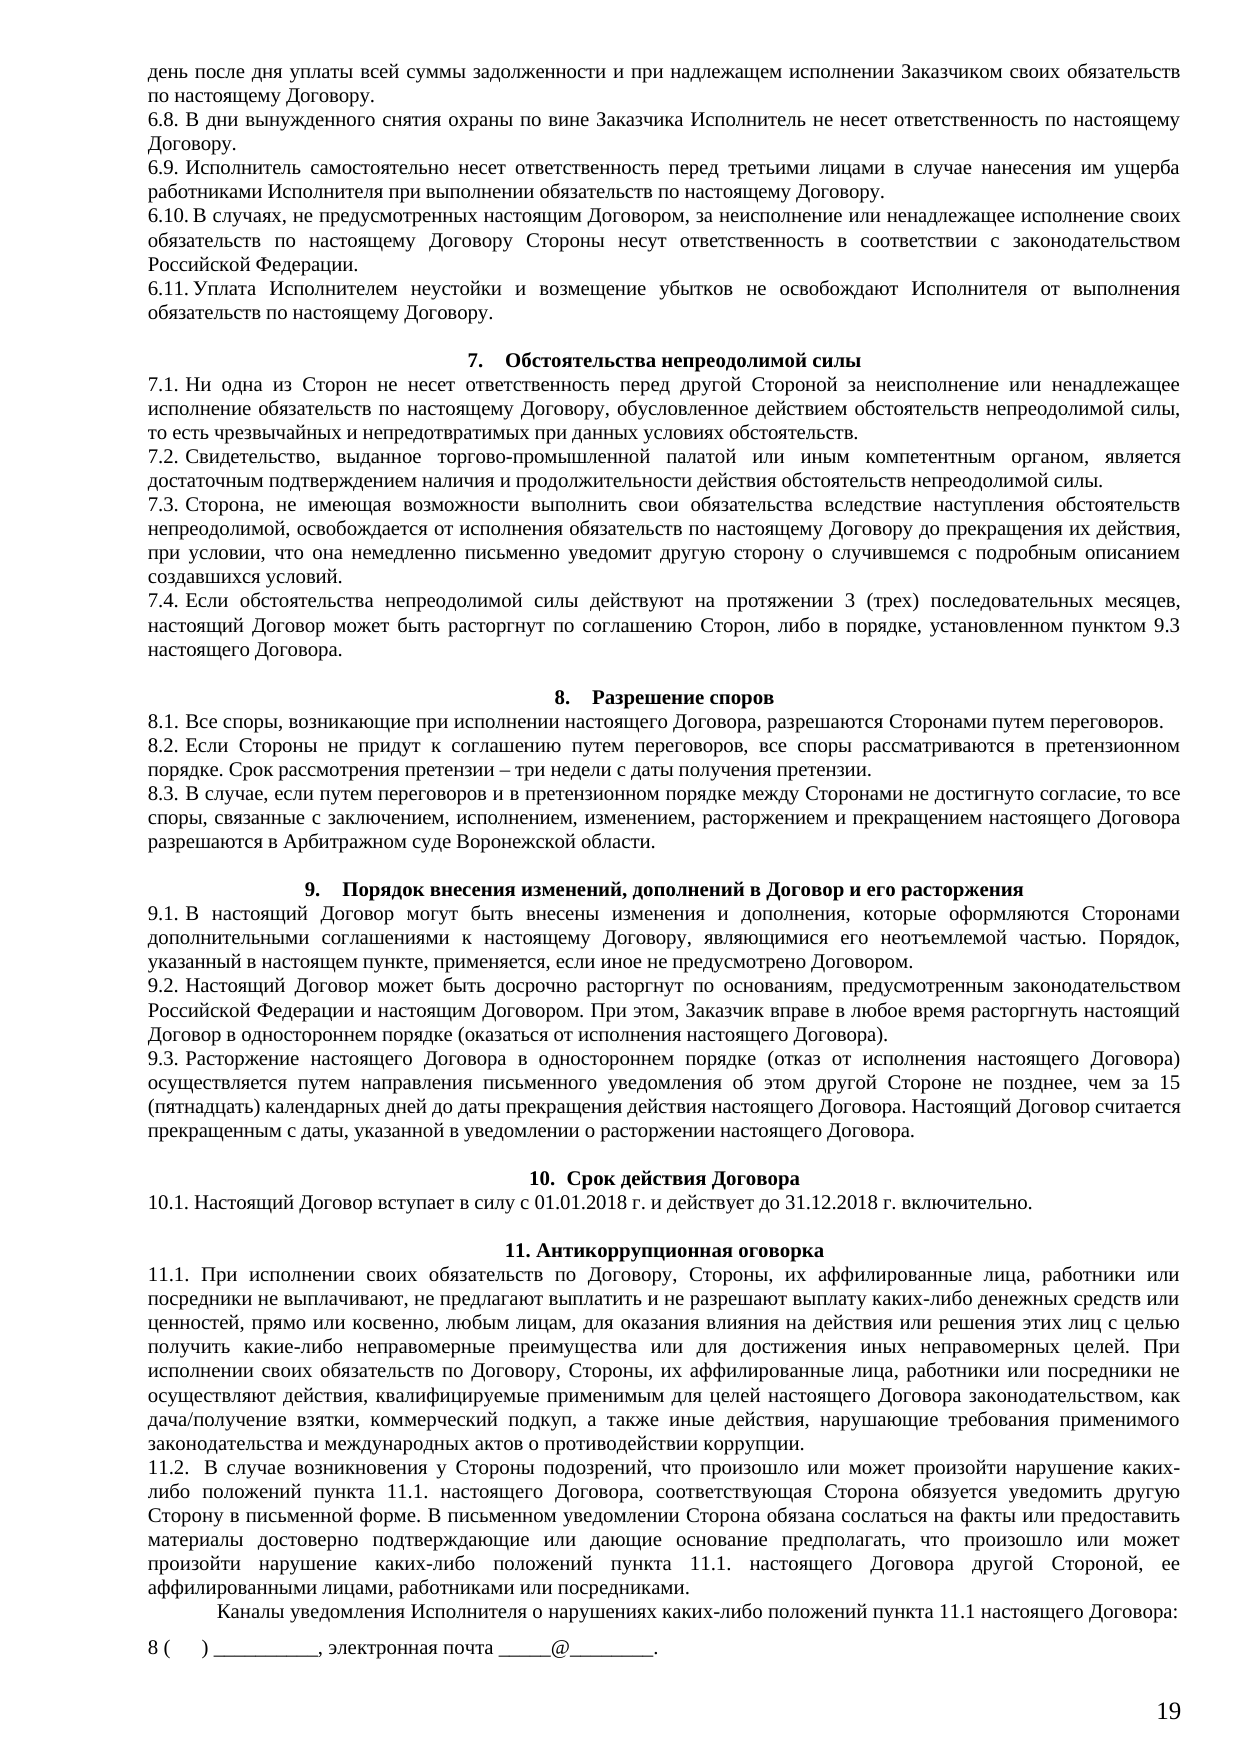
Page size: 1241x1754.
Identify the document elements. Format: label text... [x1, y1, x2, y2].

list Порядок внесения изменений, дополнений в Договор и его расторжения [148, 877, 1181, 901]
list Исполнитель самостоятельно несет ответственность перед третьими лицами в случае нанесения им ущерба работниками Исполнителя при выполнении обязательств по настоящему Договору. [148, 155, 1181, 203]
list Уплата Исполнителем неустойки и возмещение убытков не освобождают Исполнителя от выполнения обязательств по настоящему Договору. [148, 276, 1181, 324]
text Каналы уведомления Исполнителя о нарушениях каких-либо положений пункта 11.1 настоящего Договора: 8 ( ) __________, электронная почта _____@________. [148, 1599, 1181, 1659]
list В случае, если путем переговоров и в претензионном порядке между Сторонами не достигнуто согласие, то все споры, связанные с заключением, исполнением, изменением, расторжением и прекращением настоящего Договора разрешаются в Арбитражном суде Воронежской области. [148, 781, 1181, 853]
list Срок действия Договора [148, 1166, 1181, 1190]
list В случаях, не предусмотренных настоящим Договором, за неисполнение или ненадлежащее исполнение своих обязательств по настоящему Договору Стороны несут ответственность в соответствии с законодательством Российской Федерации. [148, 203, 1181, 276]
list Сторона, не имеющая возможности выполнить свои обязательства вследствие наступления обстоятельств непреодолимой, освобождается от исполнения обязательств по настоящему Договору до прекращения их действия, при условии, что она немедленно письменно уведомит другую сторону о случившемся с подробным описанием создавшихся условий. [148, 492, 1181, 588]
list Если Стороны не придут к соглашению путем переговоров, все споры рассматриваются в претензионном порядке. Срок рассмотрения претензии – три недели с даты получения претензии. [148, 733, 1181, 781]
list Разрешение споров [148, 685, 1181, 709]
text 11. Антикоррупционная оговорка [148, 1238, 1181, 1262]
list В настоящий Договор могут быть внесены изменения и дополнения, которые оформляются Сторонами дополнительными соглашениями к настоящему Договору, являющимися его неотъемлемой частью. Порядок, указанный в настоящем пункте, применяется, если иное не предусмотрено Договором. [148, 901, 1181, 973]
list Настоящий Договор может быть досрочно расторгнут по основаниям, предусмотренным законодательством Российской Федерации и настоящим Договором. При этом, Заказчик вправе в любое время расторгнуть настоящий Договор в одностороннем порядке (оказаться от исполнения настоящего Договора). [148, 973, 1181, 1046]
text 11.2. В случае возникновения у Стороны подозрений, что произошло или может произойти нарушение каких-либо положений пункта 11.1. настоящего Договора, соответствующая Сторона обязуется уведомить другую Сторону в письменной форме. В письменном уведомлении Сторона обязана сослаться на факты или предоставить материалы достоверно подтверждающие или дающие основание предполагать, что произошло или может произойти нарушение каких-либо положений пункта 11.1. настоящего Договора другой Стороной, ее аффилированными лицами, работниками или посредниками. [148, 1455, 1181, 1599]
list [148, 59, 1181, 107]
text 11.1. При исполнении своих обязательств по Договору, Стороны, их аффилированные лица, работники или посредники не выплачивают, не предлагают выплатить и не разрешают выплату каких-либо денежных средств или ценностей, прямо или косвенно, любым лицам, для оказания влияния на действия или решения этих лиц с целью получить какие-либо неправомерные преимущества или для достижения иных неправомерных целей. При исполнении своих обязательств по Договору, Стороны, их аффилированные лица, работники или посредники не осуществляют действия, квалифицируемые применимым для целей настоящего Договора законодательством, как дача/получение взятки, коммерческий подкуп, а также иные действия, нарушающие требования применимого законодательства и международных актов о противодействии коррупции. [148, 1262, 1181, 1455]
list Все споры, возникающие при исполнении настоящего Договора, разрешаются Сторонами путем переговоров. [148, 709, 1181, 733]
list Обстоятельства непреодолимой силы [148, 348, 1181, 372]
list В дни вынужденного снятия охраны по вине Заказчика Исполнитель не несет ответственность по настоящему Договору. [148, 107, 1181, 155]
list Расторжение настоящего Договора в одностороннем порядке (отказ от исполнения настоящего Договора) осуществляется путем направления письменного уведомления об этом другой Стороне не позднее, чем за 15 (пятнадцать) календарных дней до даты прекращения действия настоящего Договора. Настоящий Договор считается прекращенным с даты, указанной в уведомлении о расторжении настоящего Договора. [148, 1046, 1181, 1142]
list Свидетельство, выданное торгово-промышленной палатой или иным компетентным органом, является достаточным подтверждением наличия и продолжительности действия обстоятельств непреодолимой силы. [148, 444, 1181, 492]
list Если обстоятельства непреодолимой силы действуют на протяжении 3 (трех) последовательных месяцев, настоящий Договор может быть расторгнут по соглашению Сторон, либо в порядке, установленном пунктом 9.3 настоящего Договора. [148, 588, 1181, 661]
list Ни одна из Сторон не несет ответственность перед другой Стороной за неисполнение или ненадлежащее исполнение обязательств по настоящему Договору, обусловленное действием обстоятельств непреодолимой силы, то есть чрезвычайных и непредотвратимых при данных условиях обстоятельств. [148, 372, 1181, 444]
text 10.1. Настоящий Договор вступает в силу с 01.01.2018 г. и действует до 31.12.2018 г. включительно. [148, 1190, 1181, 1214]
